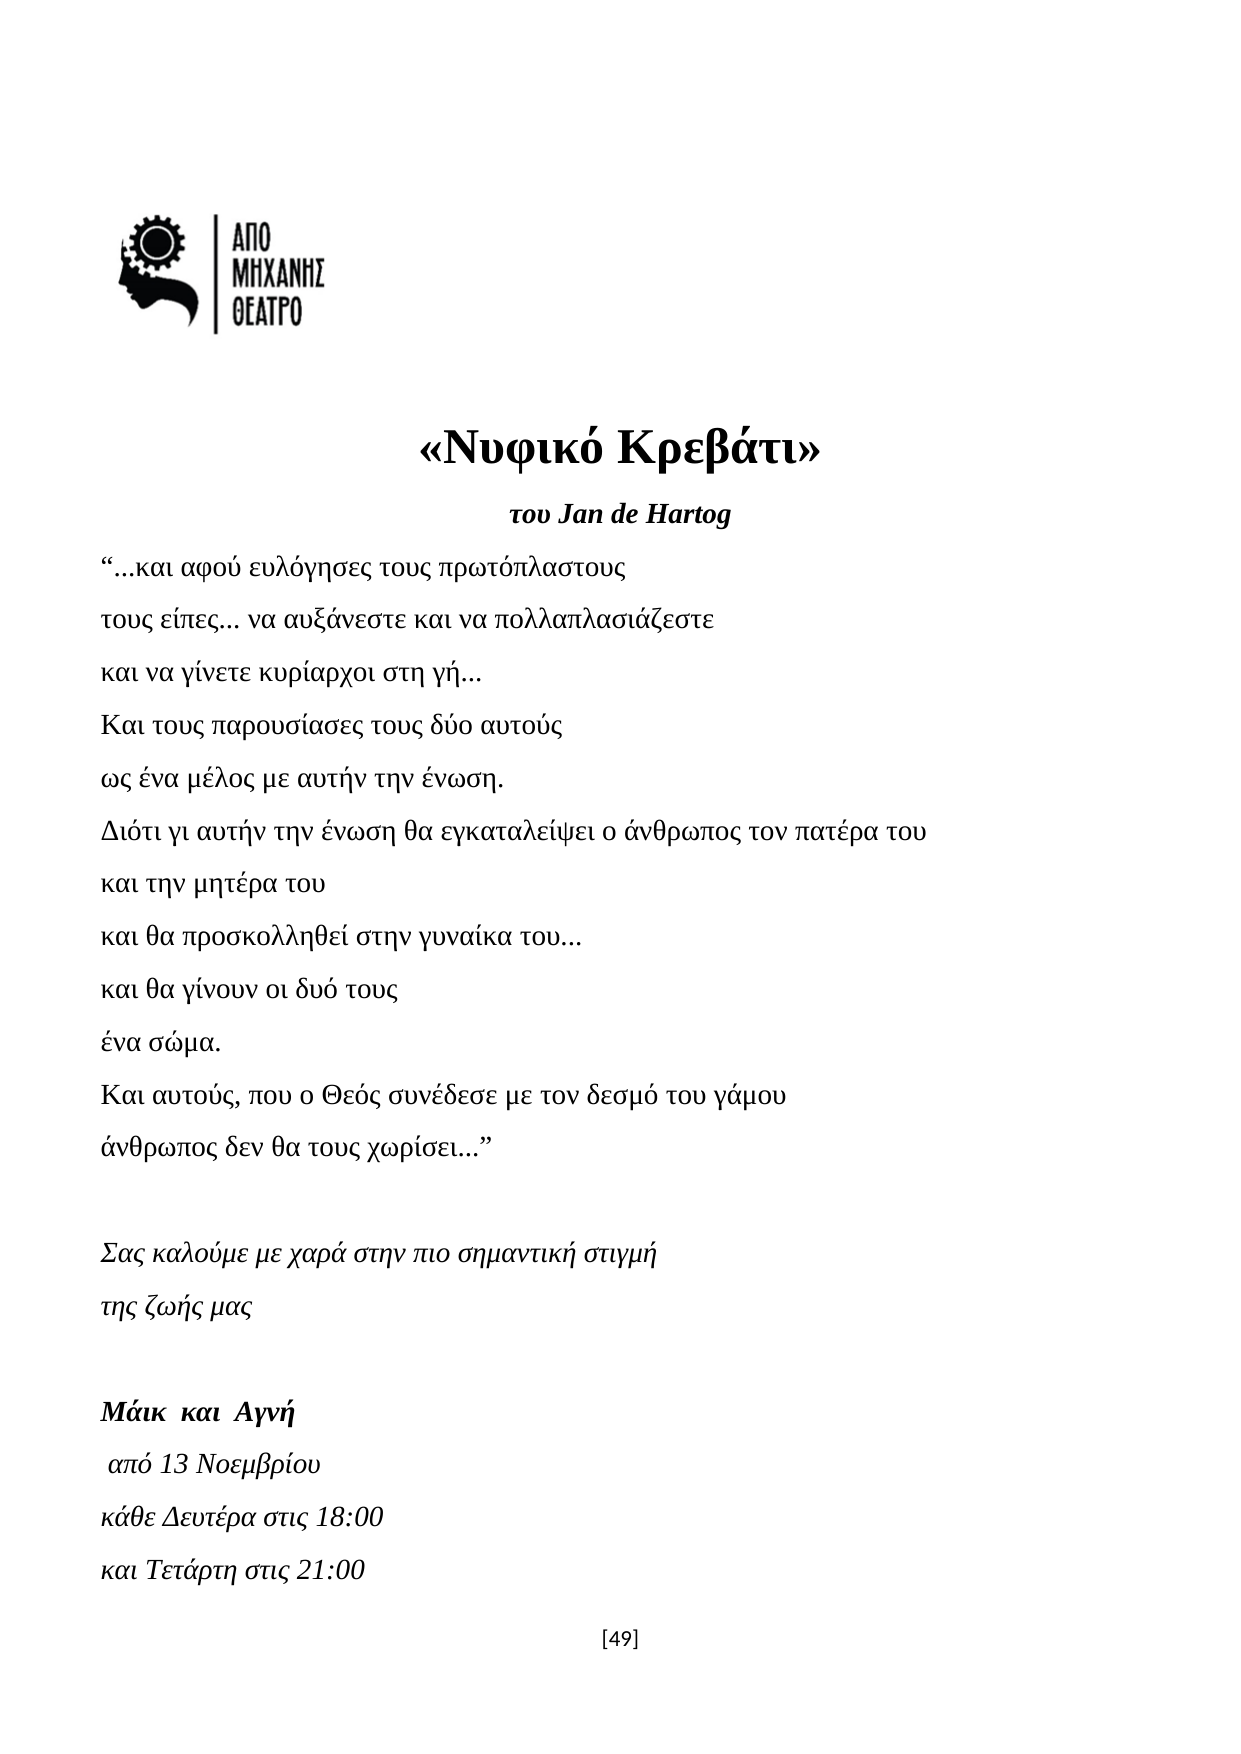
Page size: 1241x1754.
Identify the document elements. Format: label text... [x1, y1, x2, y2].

text Και τους παρουσίασες τους δύο αυτούς [100, 707, 1140, 741]
text Και αυτούς, που ο Θεός συνέδεσε με τον δεσμό του γάμου [100, 1077, 1140, 1110]
text κάθε Δευτέρα στις 18:00 [100, 1499, 1140, 1533]
text του Jan de Hartog [100, 496, 1140, 529]
text Σας καλούμε με χαρά στην πιο σημαντική στιγμή [100, 1235, 1140, 1269]
text “...και αφού ευλόγησες τους πρωτόπλαστους [100, 549, 1140, 582]
text Μάικ και Αγνή [100, 1394, 1140, 1427]
text Διότι γι αυτήν την ένωση θα εγκαταλείψει ο άνθρωπος τον πατέρα του [100, 813, 1140, 846]
text και την μητέρα του [100, 866, 1140, 899]
text άνθρωπος δεν θα τους χωρίσει...” [100, 1129, 1140, 1163]
text από 13 Νοεμβρίου [100, 1446, 1140, 1480]
text τους είπες... να αυξάνεστε και να πολλαπλασιάζεστε [100, 601, 1140, 635]
text «Νυφικό Κρεβάτι» [100, 417, 1140, 474]
text ως ένα μέλος με αυτήν την ένωση. [100, 760, 1140, 793]
text και θα γίνουν οι δυό τους [100, 971, 1140, 1005]
text της ζωής μας [100, 1288, 1140, 1322]
text ένα σώμα. [100, 1024, 1140, 1057]
text και Τετάρτη στις 21:00 [100, 1552, 1140, 1586]
text και θα προσκολληθεί στην γυναίκα του... [100, 918, 1140, 952]
text και να γίνετε κυρίαρχοι στη γή... [100, 654, 1140, 688]
picture [100, 153, 346, 399]
